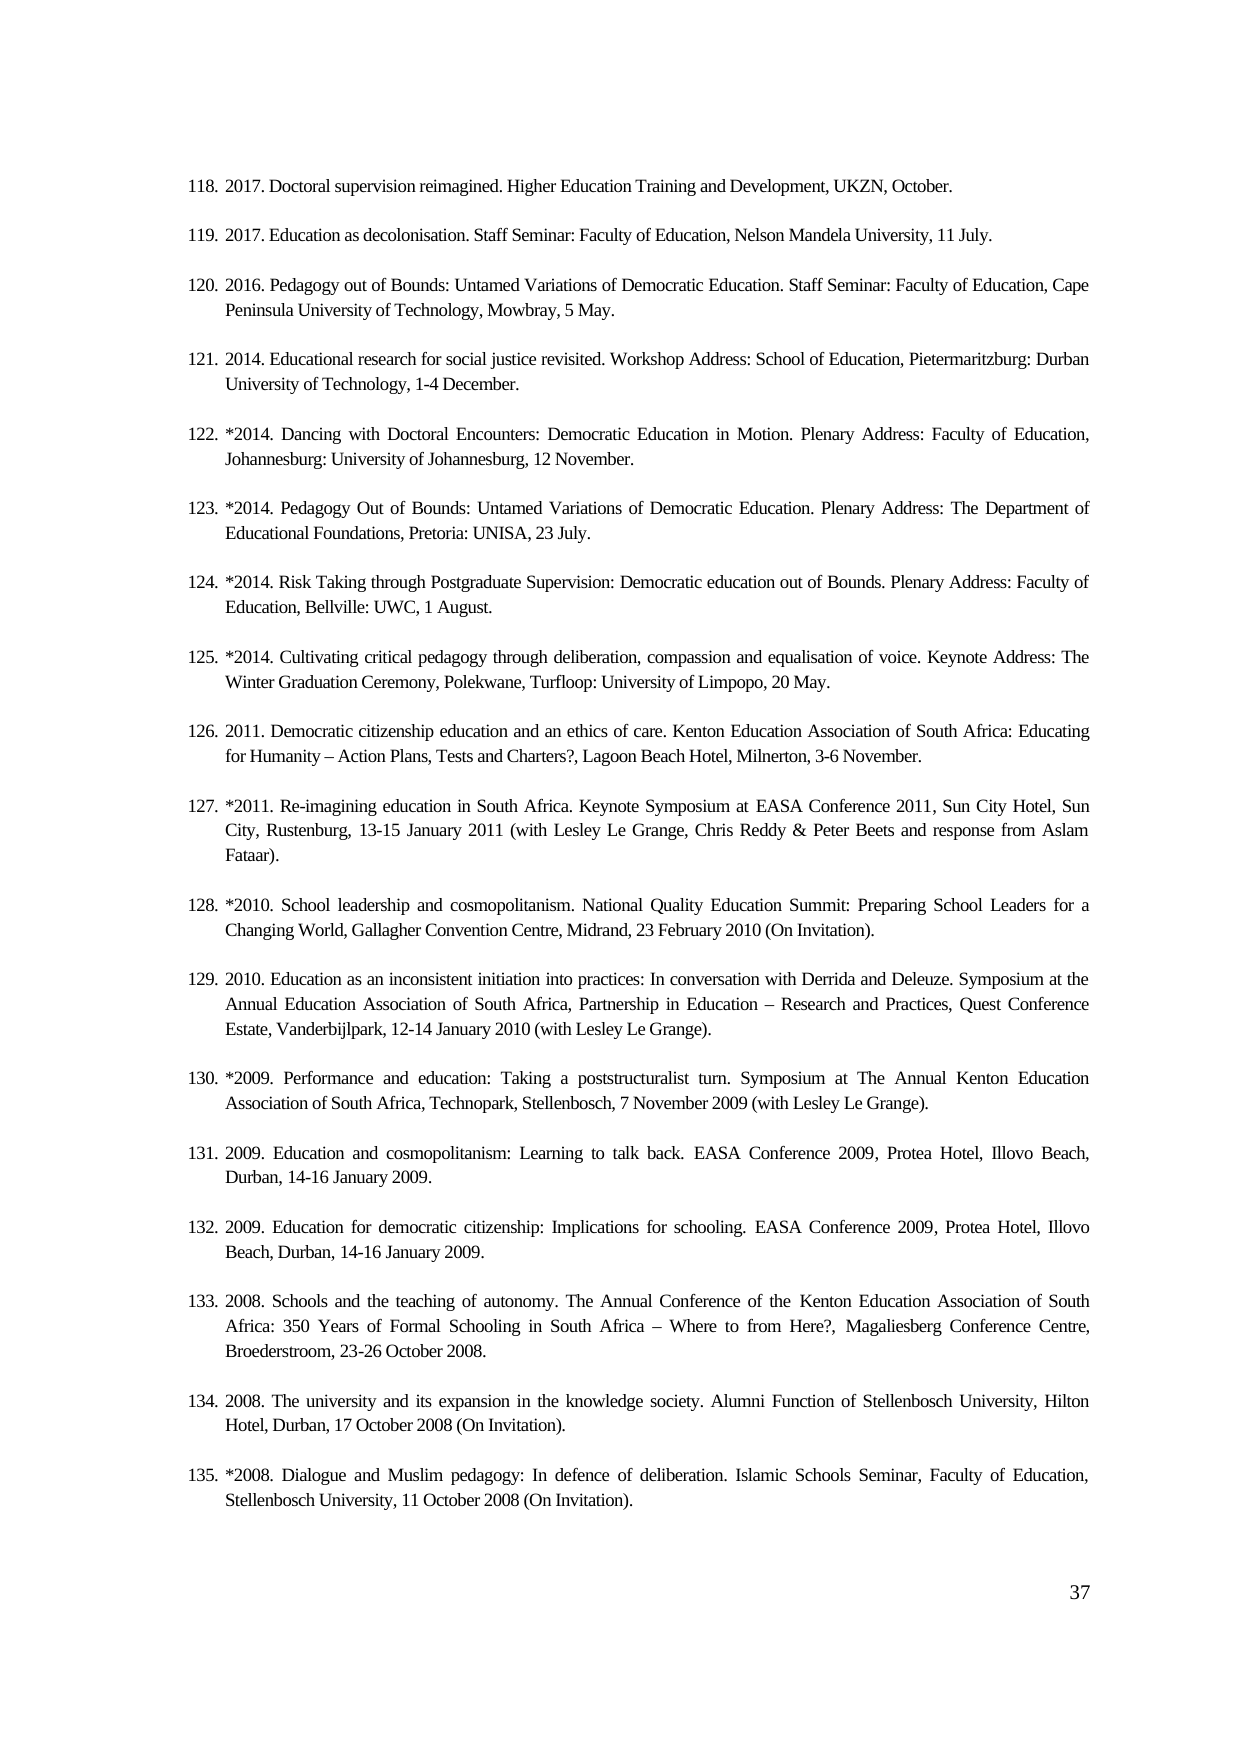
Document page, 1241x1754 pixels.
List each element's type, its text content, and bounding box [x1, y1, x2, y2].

list *2014. Risk Taking through Postgraduate Supervision: Democratic education out of Bounds. Plenary Address: Faculty of Education, Bellville: UWC, 1 August. [187, 571, 1090, 618]
list 2011. Democratic citizenship education and an ethics of care. Kenton Education Association of South Africa: Educating for Humanity – Action Plans, Tests and Charters?, Lagoon Beach Hotel, Milnerton, 3-6 November. [187, 720, 1090, 767]
list *2014. Cultivating critical pedagogy through deliberation, compassion and equalisation of voice. Keynote Address: The Winter Graduation Ceremony, Polekwane, Turfloop: University of Limpopo, 20 May. [187, 646, 1090, 692]
list 2009. Education and cosmopolitanism: Learning to talk back. EASA Conference 2009, Protea Hotel, Illovo Beach, Durban, 14-16 January 2009. [187, 1142, 1090, 1188]
list 2009. Education for democratic citizenship: Implications for schooling. EASA Conference 2009, Protea Hotel, Illovo Beach, Durban, 14-16 January 2009. [187, 1216, 1090, 1262]
list *2008. Dialogue and Muslim pedagogy: In defence of deliberation. Islamic Schools Seminar, Faculty of Education, Stellenbosch University, 11 October 2008 (On Invitation). [187, 1464, 1090, 1510]
list 2017. Education as decolonisation. Staff Seminar: Faculty of Education, Nelson Mandela University, 11 July. [187, 224, 1090, 246]
list *2014. Pedagogy Out of Bounds: Untamed Variations of Democratic Education. Plenary Address: The Department of Educational Foundations, Pretoria: UNISA, 23 July. [187, 497, 1090, 543]
list *2014. Dancing with Doctoral Encounters: Democratic Education in Motion. Plenary Address: Faculty of Education, Johannesburg: University of Johannesburg, 12 November. [187, 423, 1090, 469]
list *2010. School leadership and cosmopolitanism. National Quality Education Summit: Preparing School Leaders for a Changing World, Gallagher Convention Centre, Midrand, 23 February 2010 (On Invitation). [187, 894, 1090, 940]
list 2014. Educational research for social justice revisited. Workshop Address: School of Education, Pietermaritzburg: Durban University of Technology, 1-4 December. [187, 348, 1090, 395]
list *2011. Re-imagining education in South Africa. Keynote Symposium at EASA Conference 2011, Sun City Hotel, Sun City, Rustenburg, 13-15 January 2011 (with Lesley Le Grange, Chris Reddy & Peter Beets and response from Aslam Fataar). [187, 794, 1090, 866]
list 2016. Pedagogy out of Bounds: Untamed Variations of Democratic Education. Staff Seminar: Faculty of Education, Cape Peninsula University of Technology, Mowbray, 5 May. [187, 274, 1090, 320]
list 2008. Schools and the teaching of autonomy. The Annual Conference of the Kenton Education Association of South Africa: 350 Years of Formal Schooling in South Africa – Where to from Here?, Magaliesberg Conference Centre, Broederstroom, 23-26 October 2008. [187, 1290, 1090, 1362]
list 2008. The university and its expansion in the knowledge society. Alumni Function of Stellenbosch University, Hilton Hotel, Durban, 17 October 2008 (On Invitation). [187, 1389, 1090, 1436]
list 2017. Doctoral supervision reimagined. Higher Education Training and Development, UKZN, October. [187, 175, 1090, 196]
list 2010. Education as an inconsistent initiation into practices: In conversation with Derrida and Deleuze. Symposium at the Annual Education Association of South Africa, Partnership in Education – Research and Practices, Quest Conference Estate, Vanderbijlpark, 12-14 January 2010 (with Lesley Le Grange). [187, 968, 1090, 1039]
list *2009. Performance and education: Taking a poststructuralist turn. Symposium at The Annual Kenton Education Association of South Africa, Technopark, Stellenbosch, 7 November 2009 (with Lesley Le Grange). [187, 1067, 1090, 1114]
